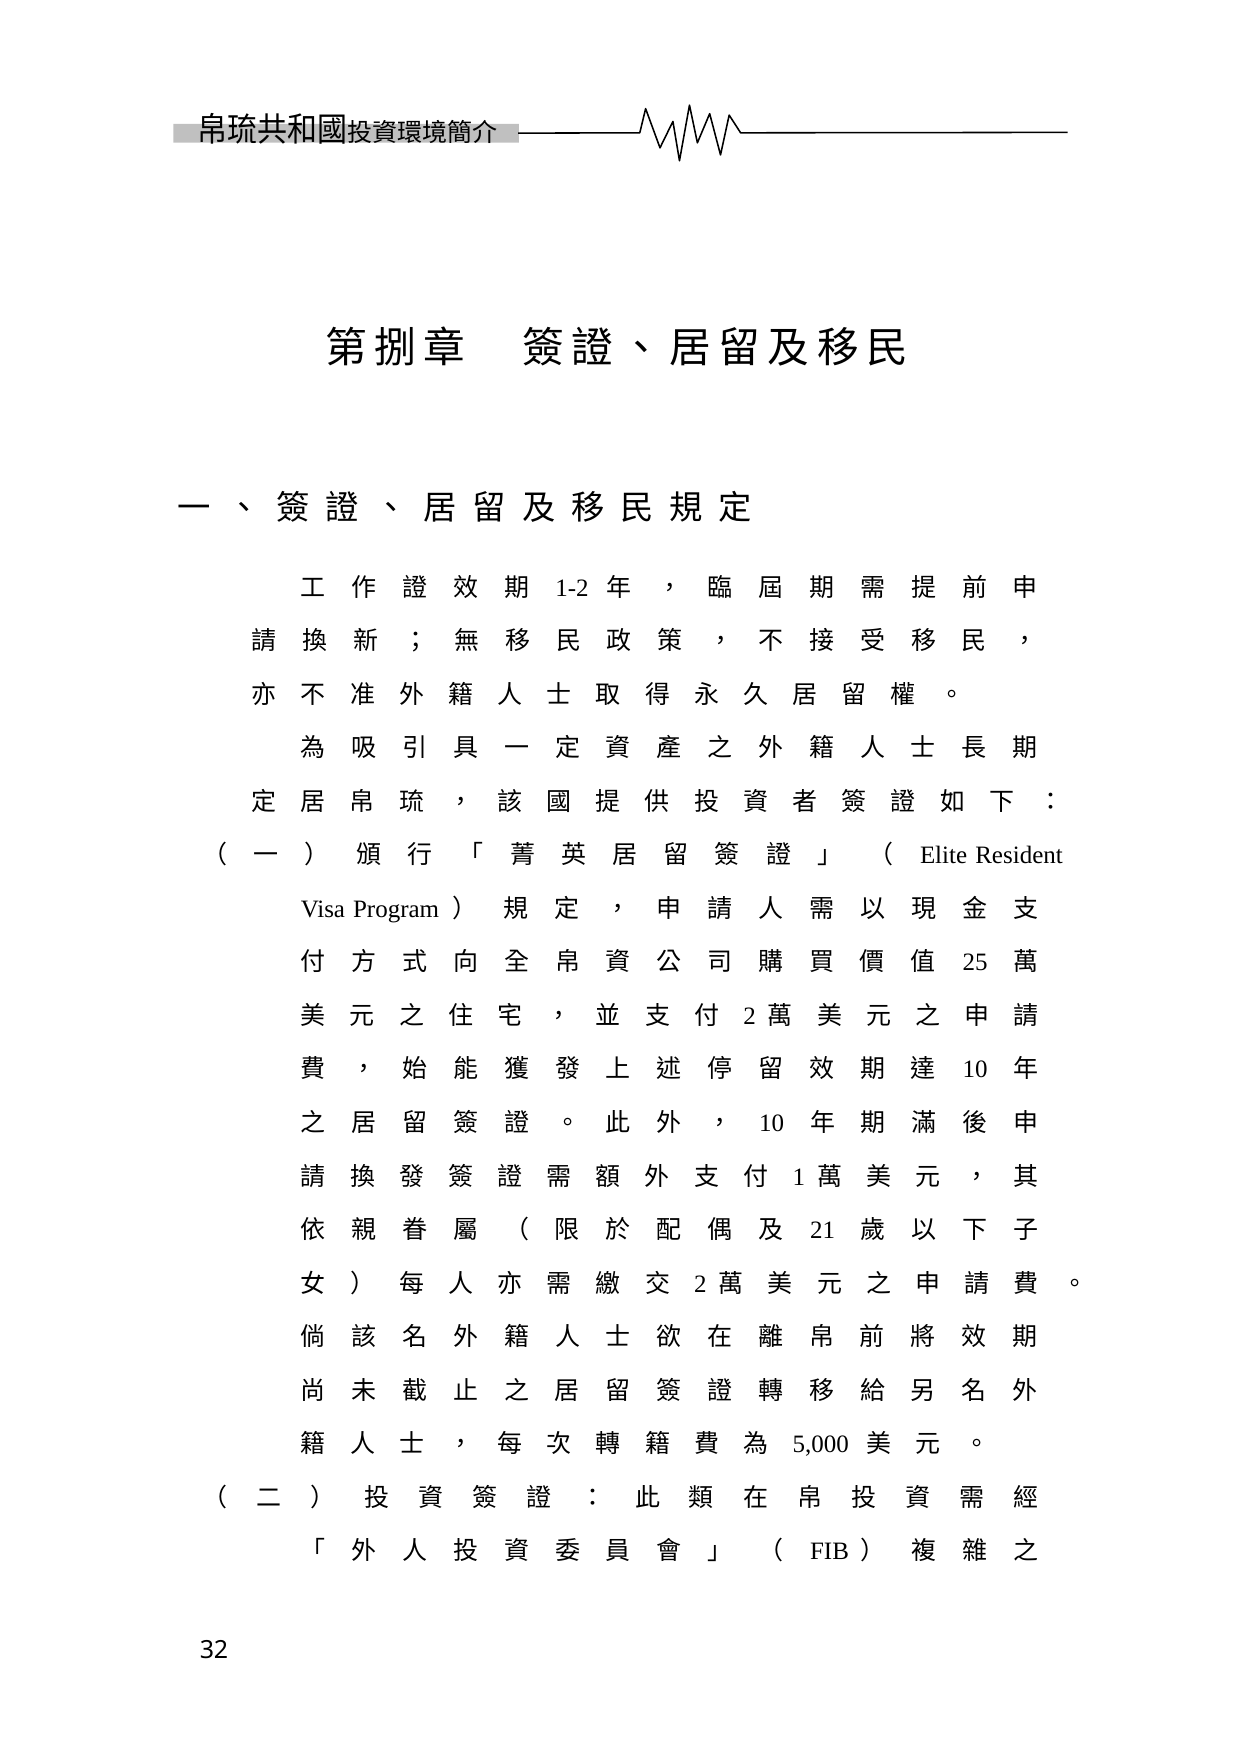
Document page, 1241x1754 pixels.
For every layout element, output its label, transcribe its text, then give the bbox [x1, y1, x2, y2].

text （一）頒行「菁英居留簽證」（Elite Resident Visa Program）規定，申請人需以現金支付方式向全帛資公司購買價值25萬美元之住宅，並支付2萬美元之申請費，始能獲發上述停留效期達10年之居留簽證。此外，10年期滿後申請換發簽證需額外支付1萬美元，其依親眷屬（限於配偶及21歲以下子女）每人亦需繳交2萬美元之申請費。倘該名外籍人士欲在離帛前將效期尚未截止之居留簽證轉移給另名外籍人士，每次轉籍費為5,000美元。 [202, 826, 1063, 1469]
text 第捌章 簽證、居留及移民 [178, 291, 1063, 398]
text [202, 1469, 1063, 1576]
text 一、簽證、居留及移民規定 [178, 478, 1063, 532]
text 為吸引具一定資產之外籍人士長期定居帛琉，該國提供投資者簽證如下： [240, 719, 1063, 826]
text 工作證效期1-2年，臨屆期需提前申請換新；無移民政策，不接受移民，亦不准外籍人士取得永久居留權。 [240, 558, 1063, 719]
